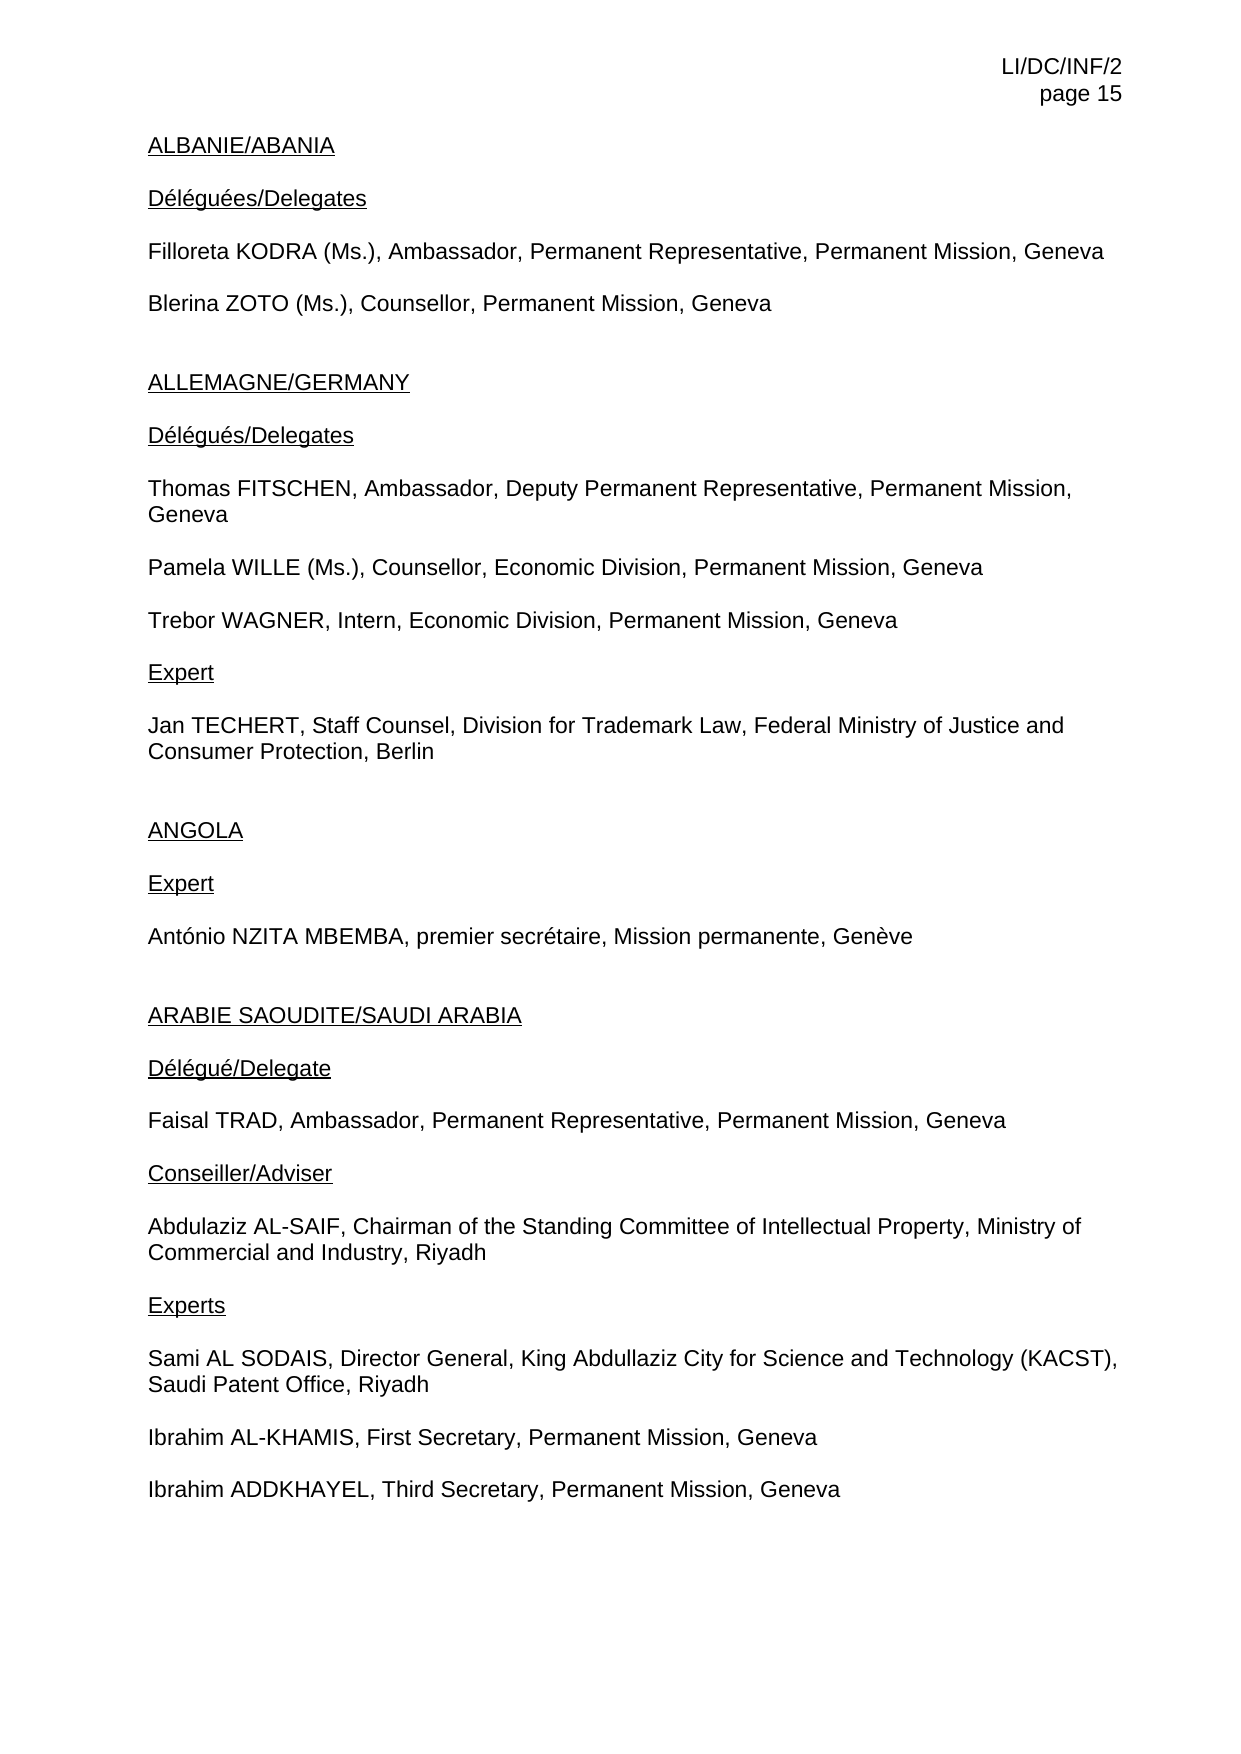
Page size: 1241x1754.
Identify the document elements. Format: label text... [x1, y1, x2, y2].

text Conseiller/Adviser [148, 1160, 1122, 1186]
text Ibrahim ADDKHAYEL, Third Secretary, Permanent Mission, Geneva [148, 1476, 1122, 1503]
text ANGOLA [148, 817, 1122, 844]
text Délégués/Delegates [148, 422, 1122, 448]
text Abdulaziz AL-SAIF, Chairman of the Standing Committee of Intellectual Property, Ministry of Commercial and Industry, Riyadh [148, 1213, 1122, 1265]
text António NZITA MBEMBA, premier secrétaire, Mission permanente, Genève [148, 923, 1122, 949]
text ARABIE SAOUDITE/SAUDI ARABIA [148, 1002, 1122, 1028]
text Délégué/Delegate [148, 1054, 1122, 1081]
text Ibrahim AL-KHAMIS, First Secretary, Permanent Mission, Geneva [148, 1423, 1122, 1450]
text Trebor WAGNER, Intern, Economic Division, Permanent Mission, Geneva [148, 607, 1122, 633]
text Déléguées/Delegates [148, 185, 1122, 211]
text ALLEMAGNE/GERMANY [148, 369, 1122, 396]
text Expert [148, 870, 1122, 896]
text Expert [148, 659, 1122, 686]
text Thomas FITSCHEN, Ambassador, Deputy Permanent Representative, Permanent Mission, Geneva [148, 475, 1122, 527]
text ALBANIE/ABANIA [148, 132, 1122, 158]
text Sami AL SODAIS, Director General, King Abdullaziz City for Science and Technology (KACST), Saudi Patent Office, Riyadh [148, 1344, 1122, 1397]
text Filloreta KODRA (Ms.), Ambassador, Permanent Representative, Permanent Mission, Geneva [148, 238, 1122, 264]
text Experts [148, 1292, 1122, 1318]
text Blerina ZOTO (Ms.), Counsellor, Permanent Mission, Geneva [148, 290, 1122, 317]
text Faisal TRAD, Ambassador, Permanent Representative, Permanent Mission, Geneva [148, 1107, 1122, 1134]
text Pamela WILLE (Ms.), Counsellor, Economic Division, Permanent Mission, Geneva [148, 554, 1122, 580]
text Jan TECHERT, Staff Counsel, Division for Trademark Law, Federal Ministry of Justice and Consumer Protection, Berlin [148, 712, 1122, 765]
